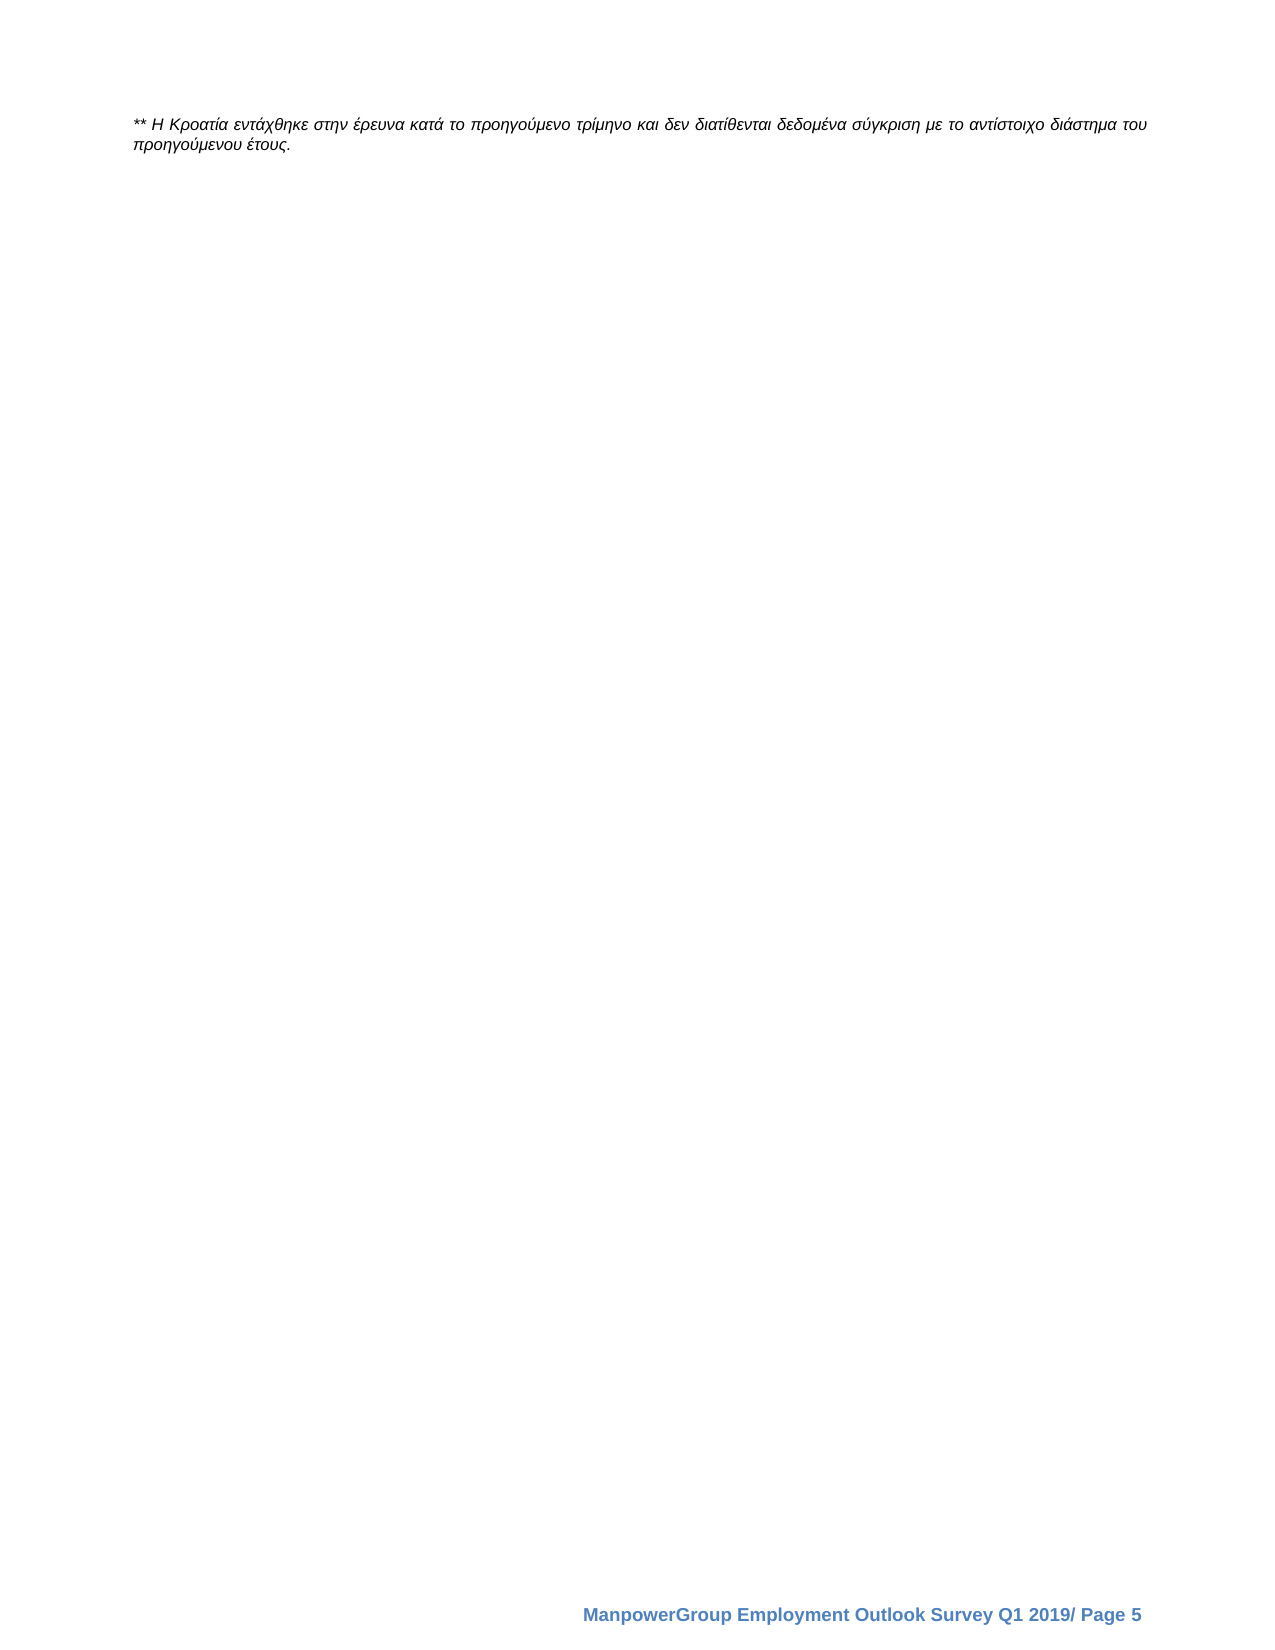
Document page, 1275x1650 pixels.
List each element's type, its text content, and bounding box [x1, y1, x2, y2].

text ** Η Κροατία εντάχθηκε στην έρευνα κατά το προηγούμενο τρίμηνο και δεν διατίθενται δεδομένα σύγκριση με το αντίστοιχο διάστημα του προηγούμενου έτους. [292, 115, 1152, 153]
